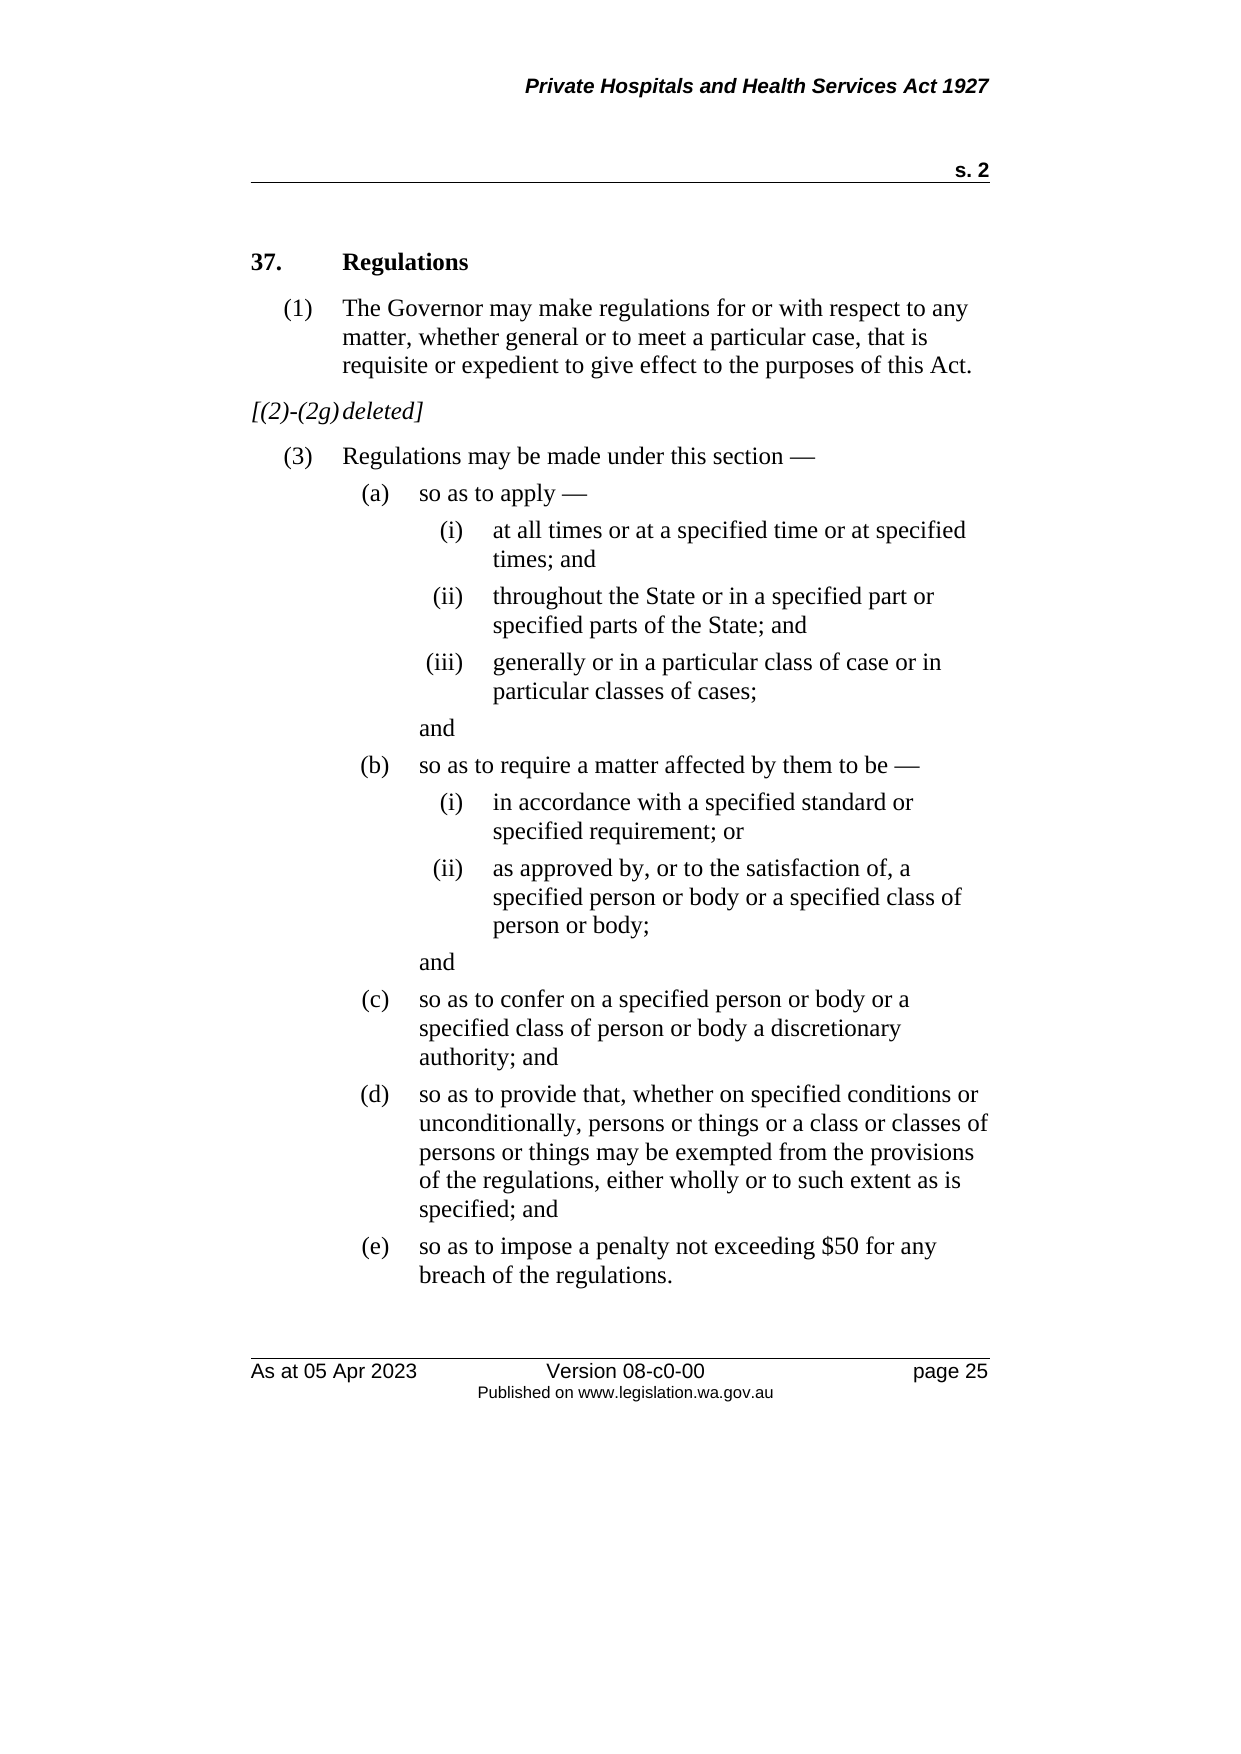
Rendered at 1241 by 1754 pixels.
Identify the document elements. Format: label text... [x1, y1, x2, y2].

text and [251, 713, 990, 742]
text (iii) generally or in a particular class of case or in particular classes of cases; [251, 647, 990, 704]
text and [251, 947, 990, 976]
text (ii) as approved by, or to the satisfaction of, a specified person or body or a specified class of person or body; [251, 853, 990, 939]
text (i) in accordance with a specified standard or specified requirement; or [251, 787, 990, 844]
text (3) Regulations may be made under this section — [251, 441, 990, 470]
text [(2)-(2g) deleted] [251, 396, 990, 424]
text (i) at all times or at a specified time or at specified times; and [251, 515, 990, 573]
text (a) so as to apply — [251, 478, 990, 507]
text (d) so as to provide that, whether on specified conditions or unconditionally, persons or things or a class or classes of persons or things may be exempted from the provisions of the regulations, either wholly or to such extent as is specified; and [251, 1079, 990, 1223]
subtitle 37. Regulations [251, 247, 990, 276]
text (c) so as to confer on a specified person or body or a specified class of person or body a discretionary authority; and [251, 984, 990, 1071]
text (ii) throughout the State or in a specified part or specified parts of the State; and [251, 581, 990, 639]
text (b) so as to require a matter affected by them to be — [251, 750, 990, 779]
text (1) The Governor may make regulations for or with respect to any matter, whether general or to meet a particular case, that is requisite or expedient to give effect to the purposes of this Act. [251, 293, 990, 379]
text (e) so as to impose a penalty not exceeding $50 for any breach of the regulations. [251, 1231, 990, 1289]
